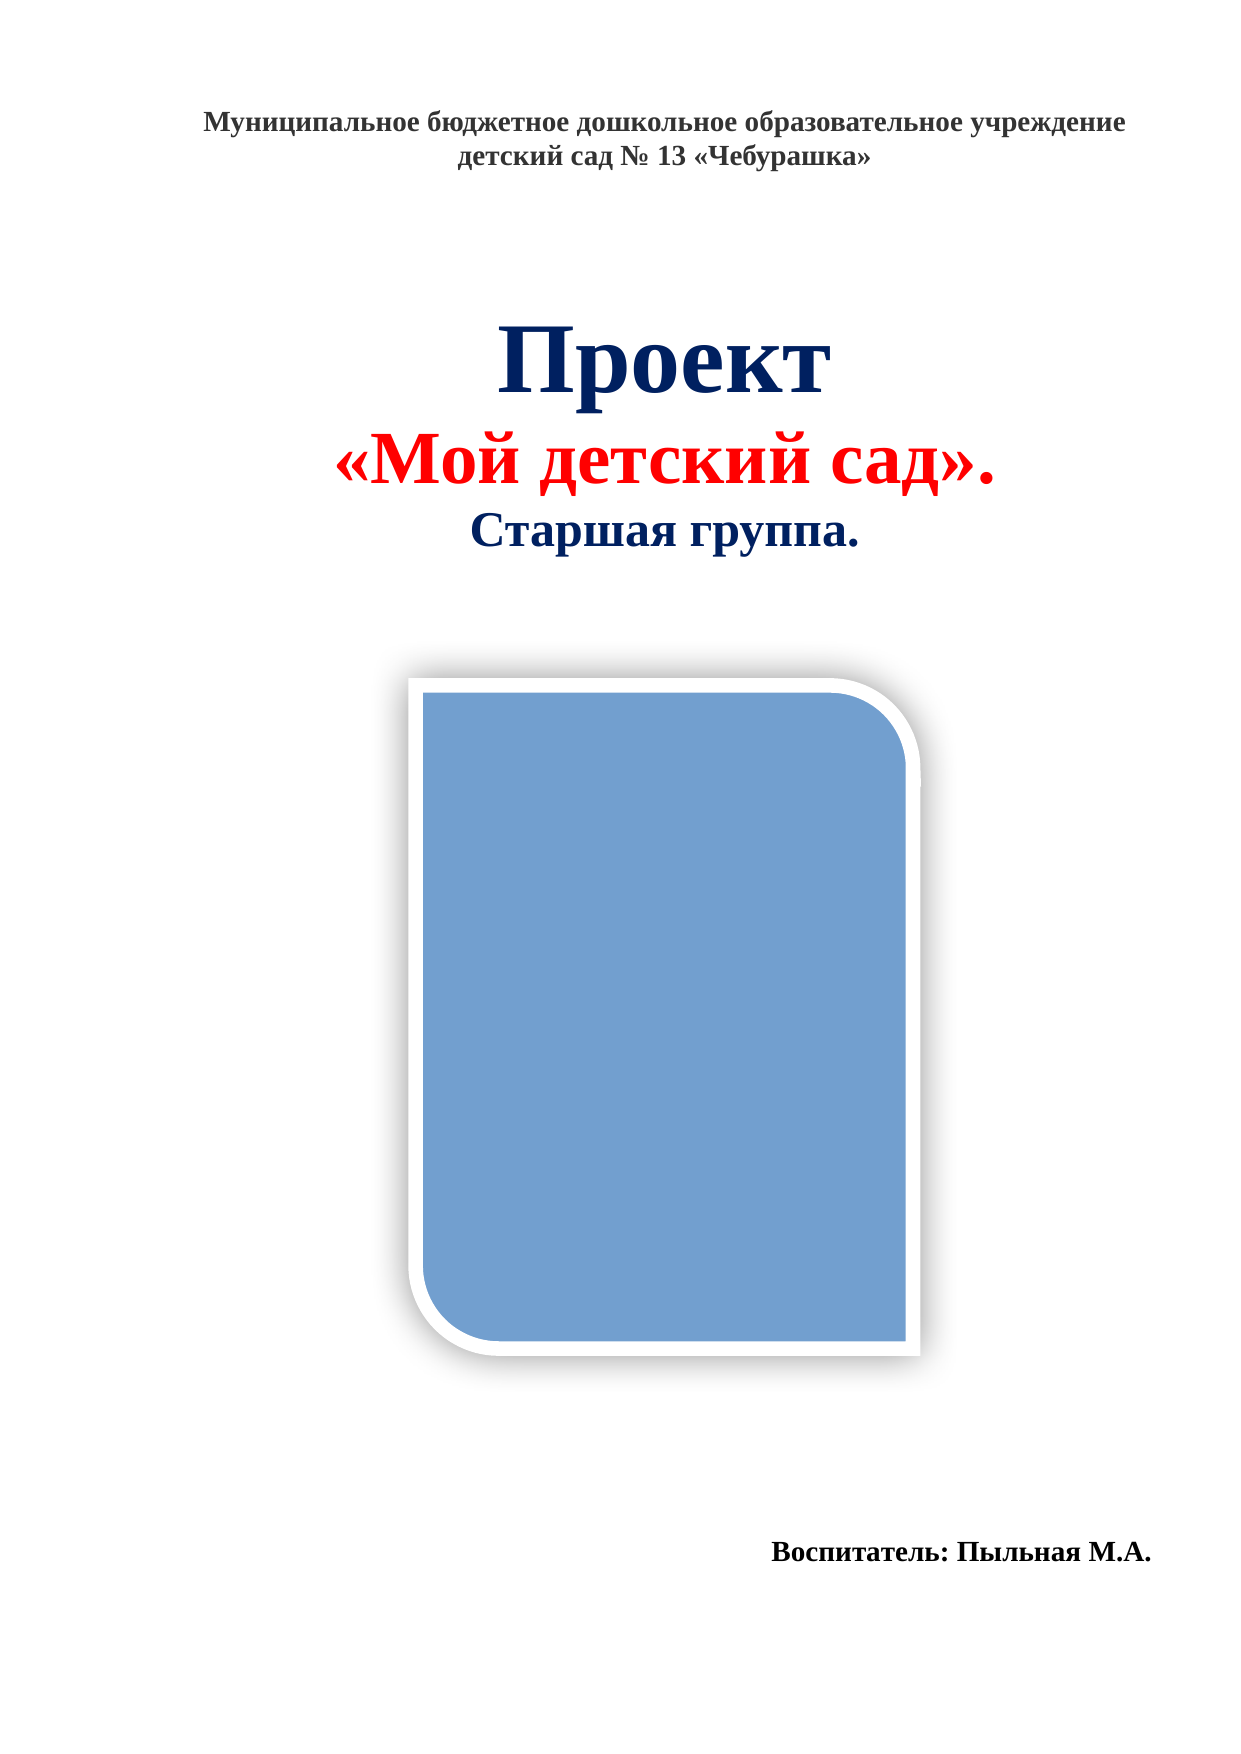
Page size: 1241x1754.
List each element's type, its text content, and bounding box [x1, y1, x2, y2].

text Старшая группа. [177, 500, 1152, 557]
text Муниципальное бюджетное дошкольное образовательное учреждение детский сад № 13 «Чебурашка» [177, 104, 1152, 171]
text Проект [177, 299, 1152, 414]
text Воспитатель: Пыльная М.А. [177, 1534, 1152, 1567]
text «Мой детский сад». [177, 414, 1152, 500]
